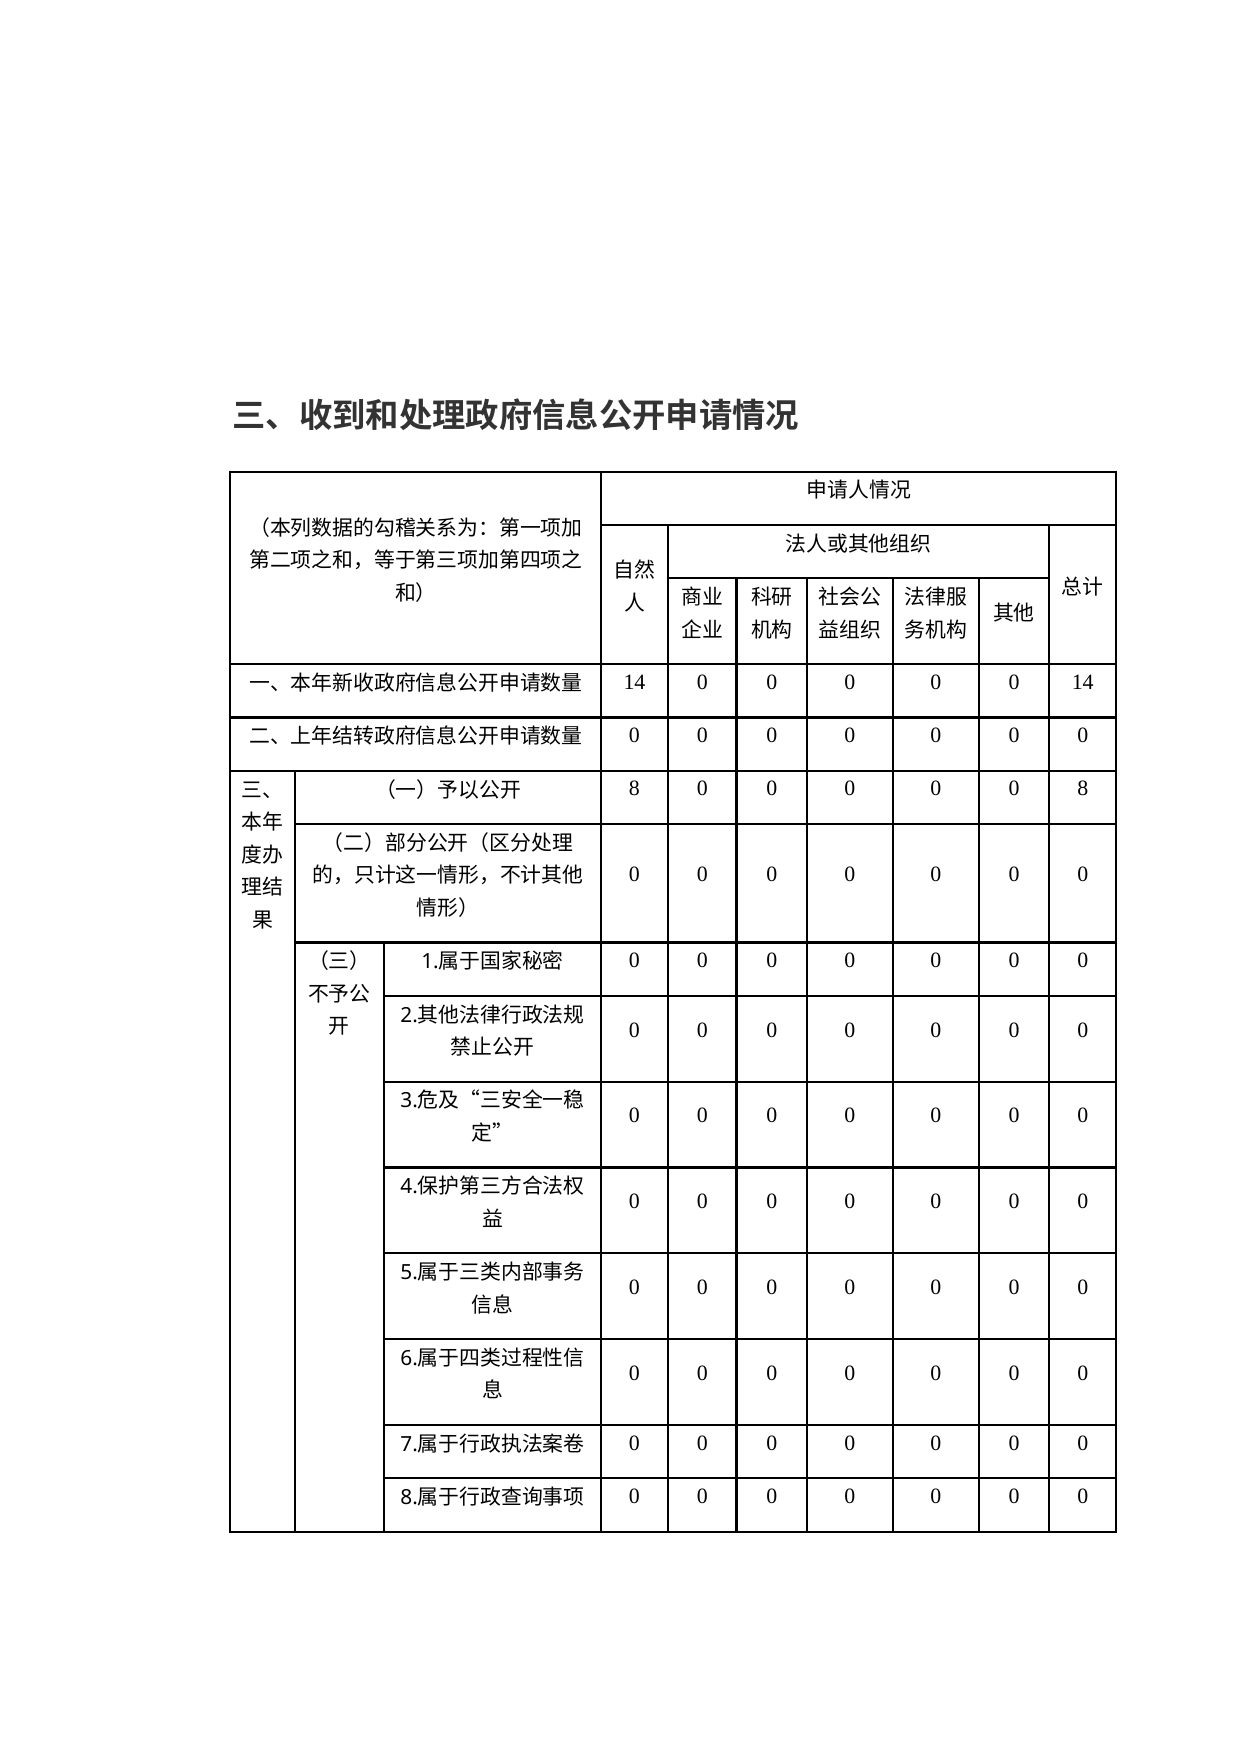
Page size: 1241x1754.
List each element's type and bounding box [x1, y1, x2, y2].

table_header [165, 226, 1181, 1533]
